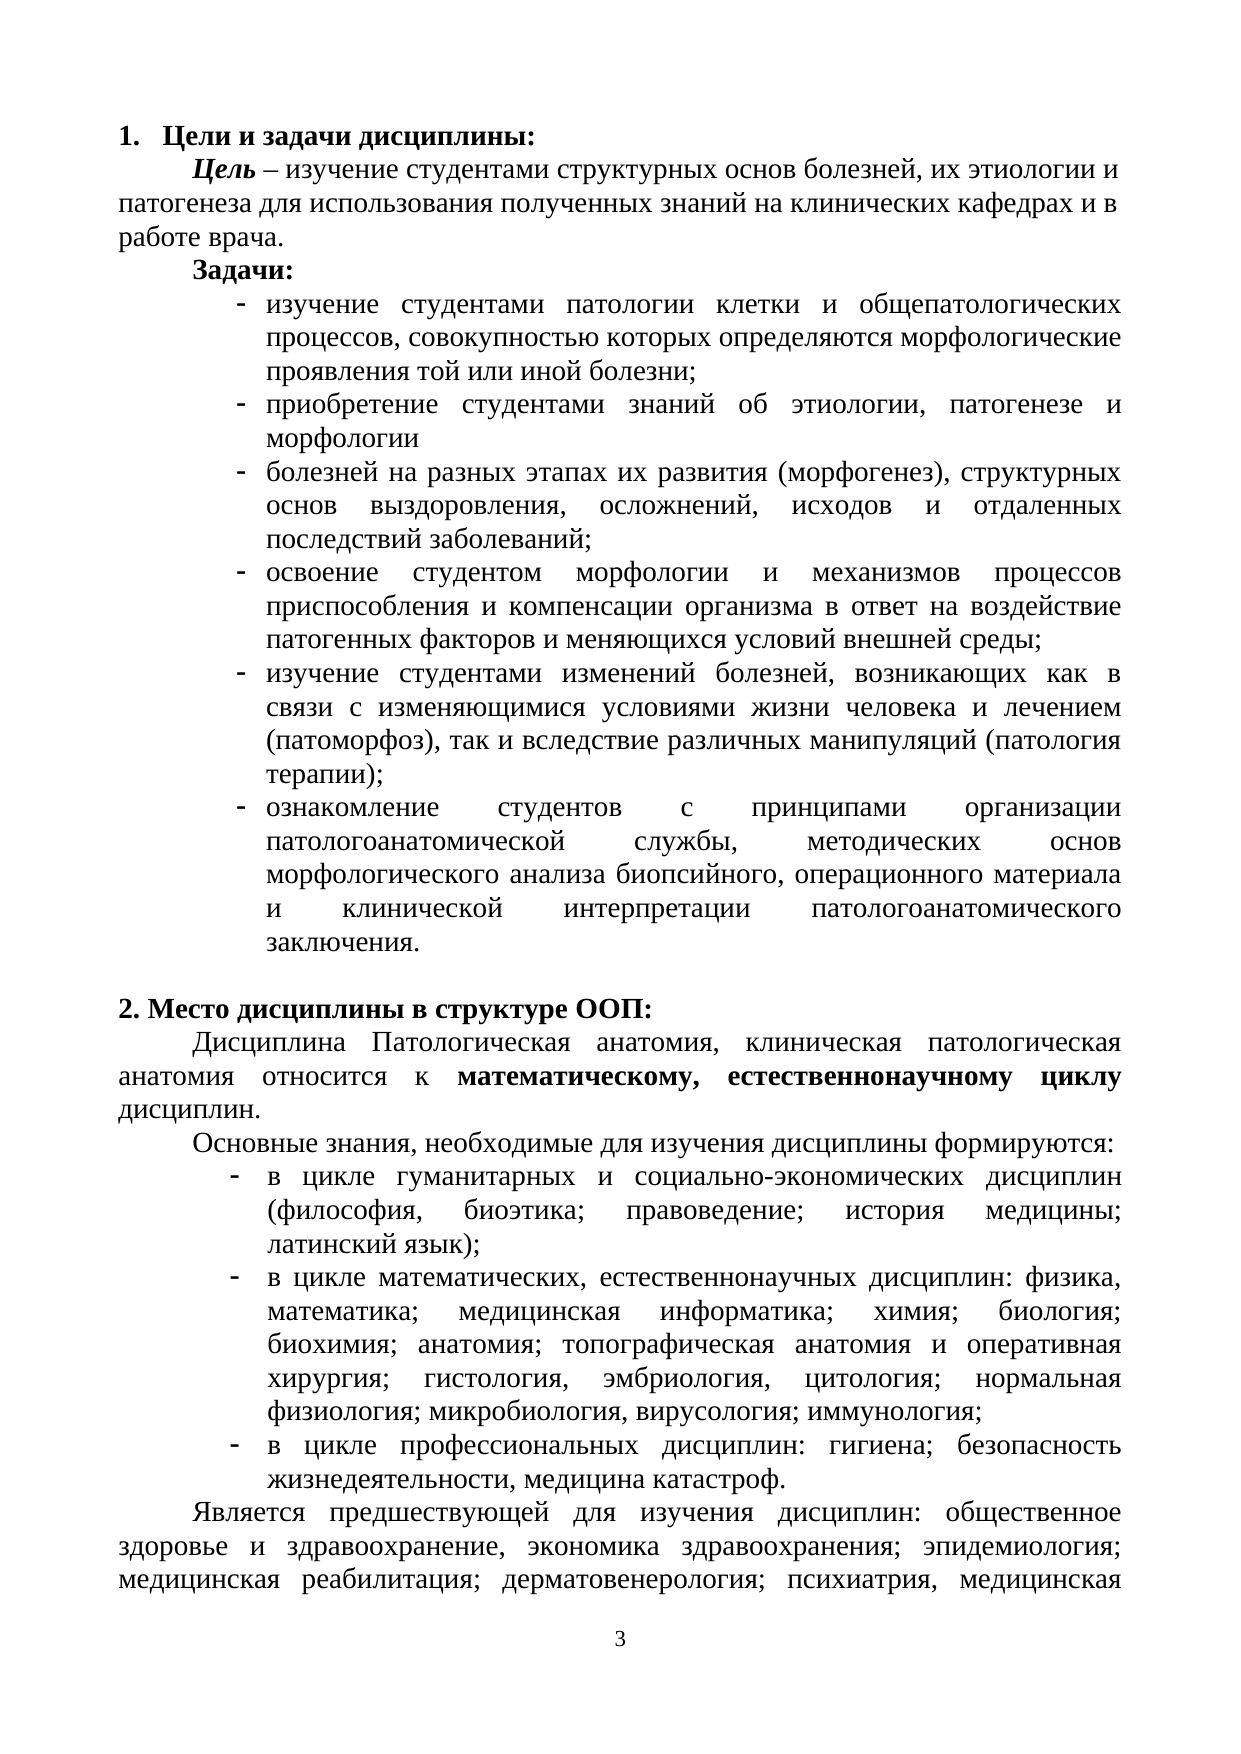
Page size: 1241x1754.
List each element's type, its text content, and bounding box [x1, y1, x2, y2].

list в цикле математических, естественнонаучных дисциплин: физика, математика; медицинская информатика; химия; биология; биохимия; анатомия; топографическая анатомия и оперативная хирургия; гистология, эмбриология, цитология; нормальная физиология; микробиология, вирусология; иммунология; [229, 1259, 1122, 1427]
list ознакомление студентов с принципами организации патологоанатомической службы, методических основ морфологического анализа биопсийного, операционного материала и клинической интерпретации патологоанатомического заключения. [236, 789, 1122, 957]
list болезней на разных этапах их развития (морфогенез), структурных основ выздоровления, осложнений, исходов и отдаленных последствий заболеваний; [236, 454, 1122, 554]
list приобретение студентами знаний об этиологии, патогенезе и морфологии [236, 387, 1122, 454]
list в цикле гуманитарных и социально-экономических дисциплин (философия, биоэтика; правоведение; история медицины; латинский язык); [229, 1158, 1122, 1259]
text Задачи: [118, 252, 1122, 286]
list Цели и задачи дисциплины: [118, 118, 1122, 152]
text Цель – изучение студентами структурных основ болезней, их этиологии и патогенеза для использования полученных знаний на клинических кафедрах и в работе врача. [118, 152, 1122, 252]
text Дисциплина Патологическая анатомия, клиническая патологическая анатомия относится к математическому, естественнонаучному циклу дисциплин. [118, 1024, 1122, 1125]
list изучение студентами изменений болезней, возникающих как в связи с изменяющимися условиями жизни человека и лечением (патоморфоз), так и вследствие различных манипуляций (патология терапии); [236, 655, 1122, 789]
text Основные знания, необходимые для изучения дисциплины формируются: [118, 1125, 1122, 1158]
list освоение студентом морфологии и механизмов процессов приспособления и компенсации организма в ответ на воздействие патогенных факторов и меняющихся условий внешней среды; [236, 554, 1122, 655]
text 2. Место дисциплины в структуре ООП: [118, 991, 1122, 1024]
list в цикле профессиональных дисциплин: гигиена; безопасность жизнедеятельности, медицина катастроф. [229, 1427, 1122, 1494]
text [118, 1494, 1122, 1595]
list изучение студентами патологии клетки и общепатологических процессов, совокупностью которых определяются морфологические проявления той или иной болезни; [236, 286, 1122, 387]
